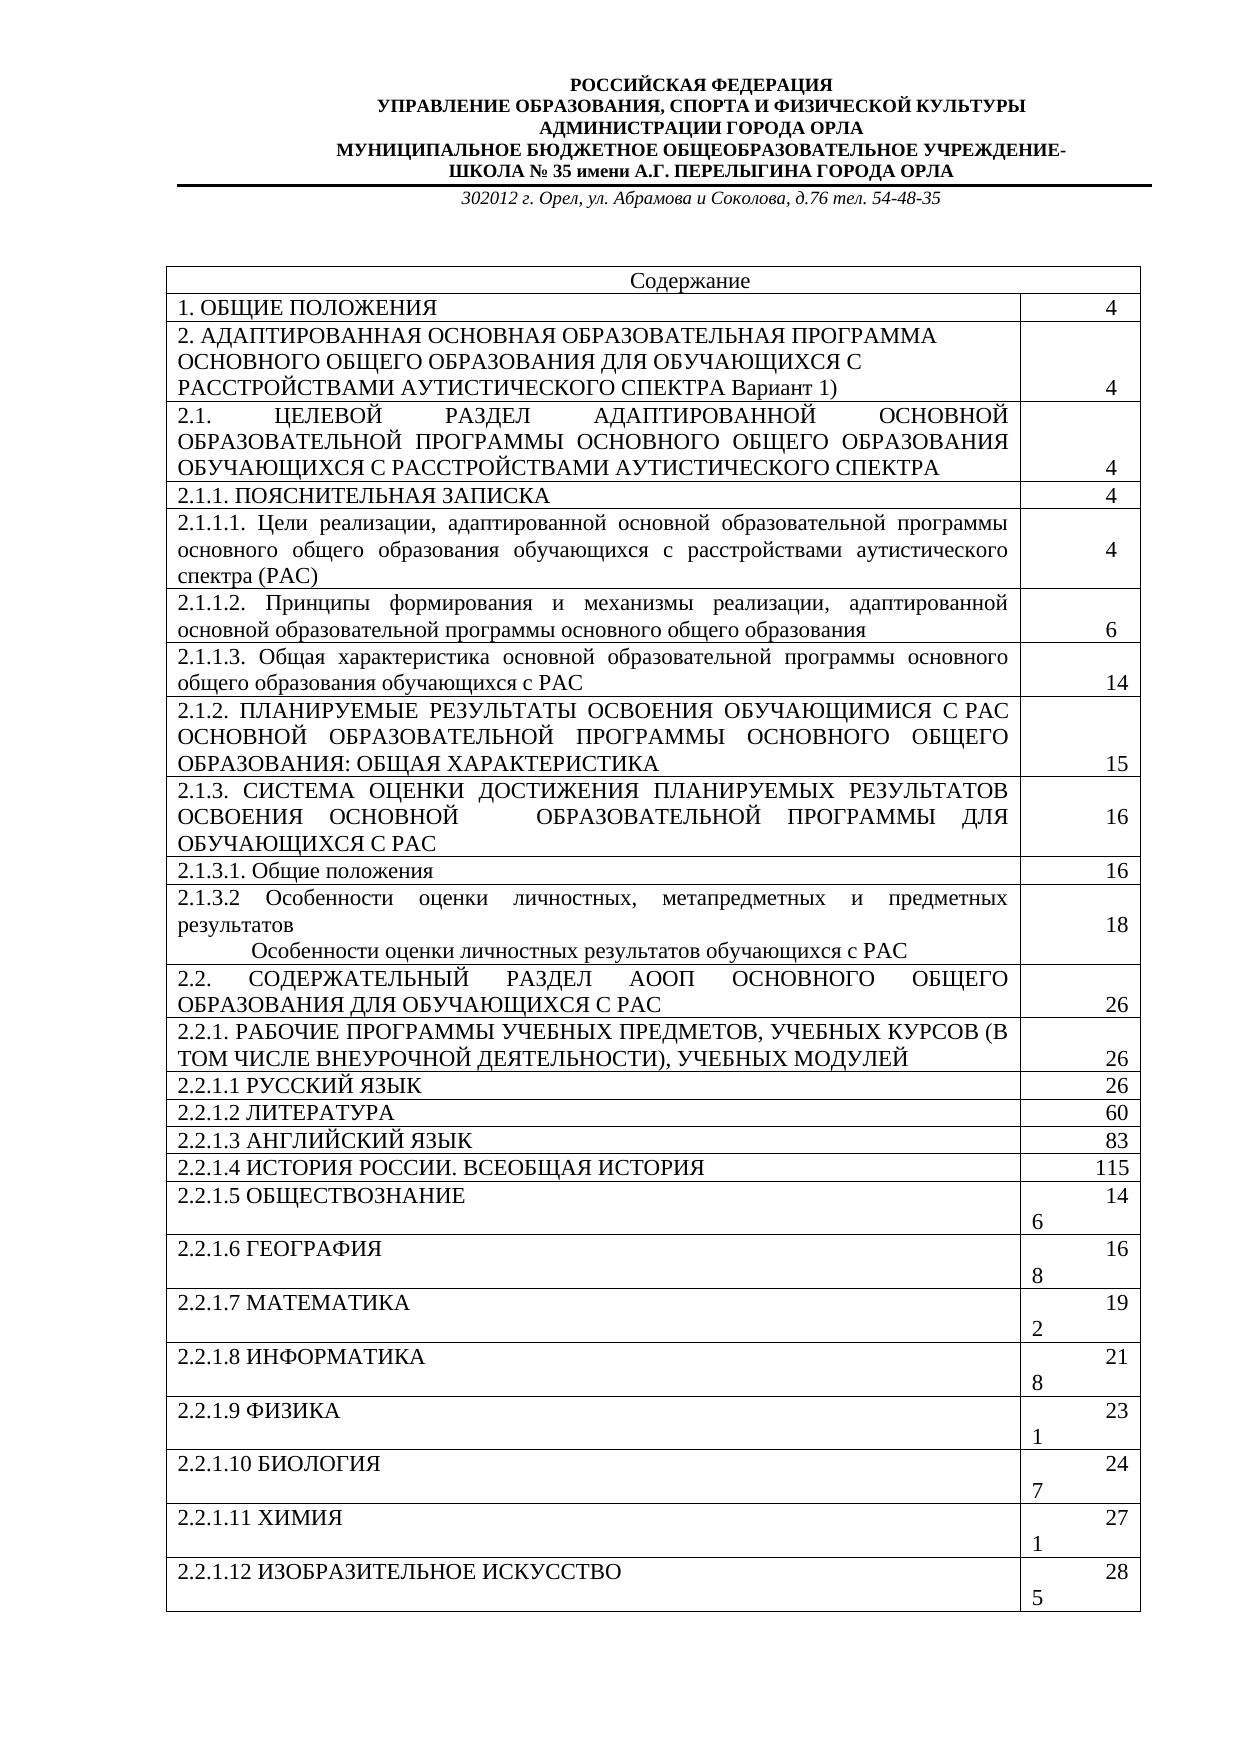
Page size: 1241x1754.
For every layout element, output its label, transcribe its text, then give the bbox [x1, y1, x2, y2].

table_cell 2.1.3.2 Особенности оценки личностных, метапредметных и предметных результатов Особенности оценки личностных результатов обучающихся с РАС [167, 885, 1020, 963]
table_cell 18 [1021, 885, 1140, 963]
table_cell 14 [1021, 643, 1140, 696]
table_cell 2.1.1.2. Принципы формирования и механизмы реализации, адаптированной основной образовательной программы основного общего образования [167, 589, 1020, 642]
table_cell 15 [1021, 697, 1140, 776]
table_cell 192 [1021, 1289, 1140, 1342]
table_cell 2. АДАПТИРОВАННАЯ ОСНОВНАЯ ОБРАЗОВАТЕЛЬНАЯ ПРОГРАММА ОСНОВНОГО ОБЩЕГО ОБРАЗОВАНИЯ ДЛЯ ОБУЧАЮЩИХСЯ С РАССТРОЙСТВАМИ АУТИСТИЧЕСКОГО СПЕКТРА Вариант 1) [167, 322, 1020, 401]
table_cell 2.1. ЦЕЛЕВОЙ РАЗДЕЛ АДАПТИРОВАННОЙ ОСНОВНОЙ ОБРАЗОВАТЕЛЬНОЙ ПРОГРАММЫ ОСНОВНОГО ОБЩЕГО ОБРАЗОВАНИЯ ОБУЧАЮЩИХСЯ С РАССТРОЙСТВАМИ АУТИСТИЧЕСКОГО СПЕКТРА [167, 402, 1020, 481]
table_cell 4 [1021, 294, 1140, 321]
table_cell 26 [1021, 965, 1140, 1017]
table_cell 4 [1021, 402, 1140, 481]
table_cell 146 [1021, 1182, 1140, 1234]
table_cell 16 [1021, 777, 1140, 856]
table_cell 2.1.3. СИСТЕМА ОЦЕНКИ ДОСТИЖЕНИЯ ПЛАНИРУЕМЫХ РЕЗУЛЬТАТОВ ОСВОЕНИЯ ОСНОВНОЙ ОБРАЗОВАТЕЛЬНОЙ ПРОГРАММЫ ДЛЯ ОБУЧАЮЩИХСЯ С РАС [167, 777, 1020, 856]
table_cell 83 [1021, 1127, 1140, 1153]
table_cell 2.1.1.3. Общая характеристика основной образовательной программы основного общего образования обучающихся с РАС [167, 643, 1020, 696]
table_cell 2.2.1.4 ИСТОРИЯ РОССИИ. ВСЕОБЩАЯ ИСТОРИЯ [167, 1154, 1020, 1181]
table_cell 2.2.1.8 ИНФОРМАТИКА [167, 1343, 1020, 1396]
table_header Содержание [167, 267, 1140, 293]
table_cell 2.2.1. РАБОЧИЕ ПРОГРАММЫ УЧЕБНЫХ ПРЕДМЕТОВ, УЧЕБНЫХ КУРСОВ (В ТОМ ЧИСЛЕ ВНЕУРОЧНОЙ ДЕЯТЕЛЬНОСТИ), УЧЕБНЫХ МОДУЛЕЙ [167, 1018, 1020, 1071]
table_cell 2.2.1.1 РУССКИЙ ЯЗЫК [167, 1072, 1020, 1098]
table_cell 2.2.1.6 ГЕОГРАФИЯ [167, 1235, 1020, 1288]
table_cell 2.1.3.1. Общие положения [167, 857, 1020, 883]
table_cell 247 [1021, 1450, 1140, 1503]
table_cell 16 [1021, 857, 1140, 883]
table_cell 2.2.1.2 ЛИТЕРАТУРА [167, 1100, 1020, 1126]
table_cell 2.2.1.3 АНГЛИЙСКИЙ ЯЗЫК [167, 1127, 1020, 1153]
table_cell 285 [1021, 1558, 1140, 1611]
table_cell 2.1.1. ПОЯСНИТЕЛЬНАЯ ЗАПИСКА [167, 482, 1020, 508]
table_cell 2.2.1.11 ХИМИЯ [167, 1504, 1020, 1557]
table_cell 4 [1021, 509, 1140, 588]
table_cell 2.1.2. ПЛАНИРУЕМЫЕ РЕЗУЛЬТАТЫ ОСВОЕНИЯ ОБУЧАЮЩИМИСЯ С РАС ОСНОВНОЙ ОБРАЗОВАТЕЛЬНОЙ ПРОГРАММЫ ОСНОВНОГО ОБЩЕГО ОБРАЗОВАНИЯ: ОБЩАЯ ХАРАКТЕРИСТИКА [167, 697, 1020, 776]
table_cell 60 [1021, 1100, 1140, 1126]
table_cell 4 [1021, 322, 1140, 401]
table_cell 271 [1021, 1504, 1140, 1557]
table_cell 4 [1021, 482, 1140, 508]
table_cell 2.2.1.12 ИЗОБРАЗИТЕЛЬНОЕ ИСКУССТВО [167, 1558, 1020, 1611]
table_cell 2.2.1.9 ФИЗИКА [167, 1397, 1020, 1449]
table_cell 6 [1021, 589, 1140, 642]
table_cell 2.2.1.10 БИОЛОГИЯ [167, 1450, 1020, 1503]
table_cell 2.1.1.1. Цели реализации, адаптированной основной образовательной программы основного общего образования обучающихся с расстройствами аутистического спектра (РАС) [167, 509, 1020, 588]
table_cell 2.2.1.7 МАТЕМАТИКА [167, 1289, 1020, 1342]
table_cell 231 [1021, 1397, 1140, 1449]
table_cell 1. ОБЩИЕ ПОЛОЖЕНИЯ [167, 294, 1020, 321]
table_cell 218 [1021, 1343, 1140, 1396]
table_cell 168 [1021, 1235, 1140, 1288]
table_cell 2.2.1.5 ОБЩЕСТВОЗНАНИЕ [167, 1182, 1020, 1234]
table_cell 26 [1021, 1018, 1140, 1071]
table_cell 2.2. СОДЕРЖАТЕЛЬНЫЙ РАЗДЕЛ АООП ОСНОВНОГО ОБЩЕГО ОБРАЗОВАНИЯ ДЛЯ ОБУЧАЮЩИХСЯ С РАС [167, 965, 1020, 1017]
table_cell 115 [1021, 1154, 1140, 1181]
table_cell 26 [1021, 1072, 1140, 1098]
